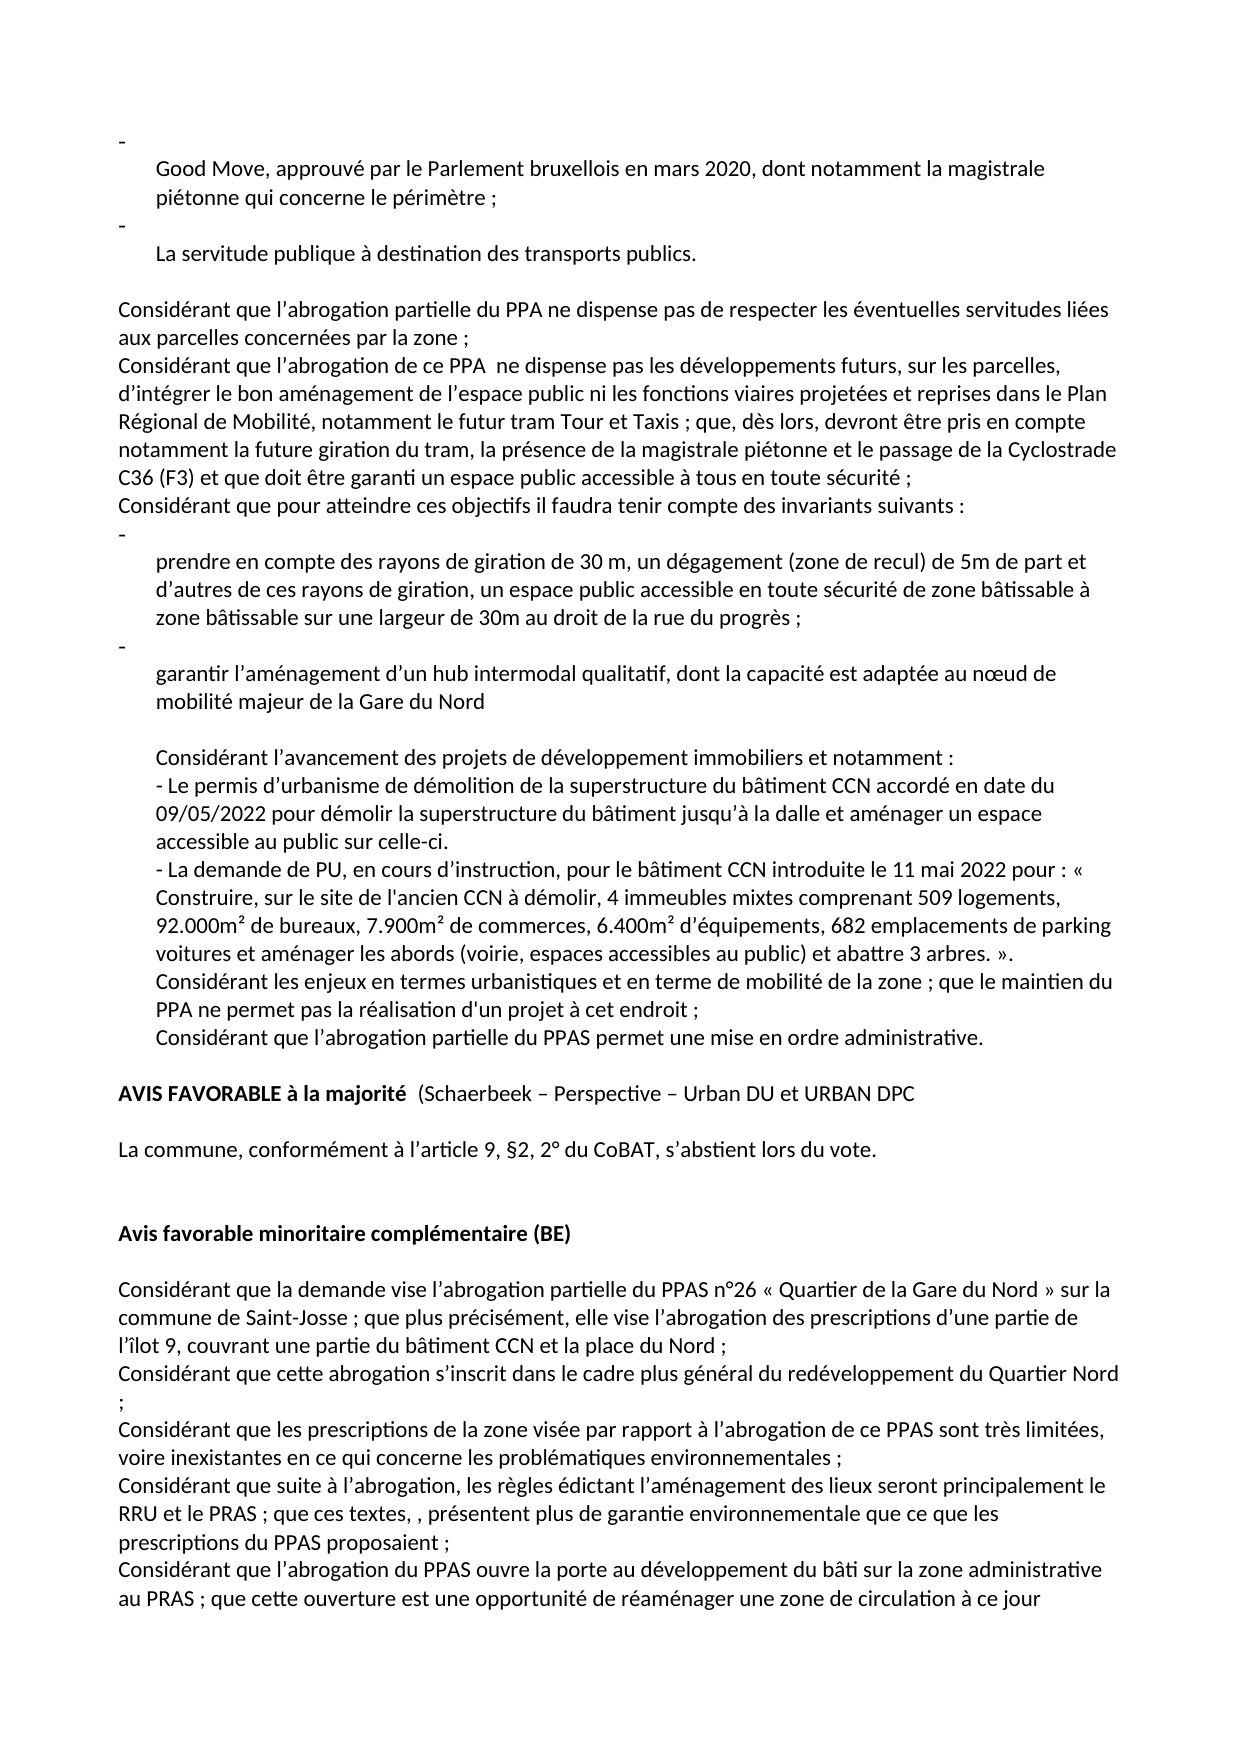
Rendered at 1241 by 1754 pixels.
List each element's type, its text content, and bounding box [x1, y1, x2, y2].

text AVIS FAVORABLE à la majorité (Schaerbeek – Perspective – Urban DU et URBAN DPC [118, 1051, 1122, 1107]
text La commune, conformément à l’article 9, §2, 2° du CoBAT, s’abstient lors du vote. [118, 1107, 1122, 1163]
text Considérant que l’abrogation partielle du PPA ne dispense pas de respecter les éventuelles servitudes liées aux parcelles concernées par la zone ; Considérant que l’abrogation de ce PPA ne dispense pas les développements futurs, sur les parcelles, d’intégrer le bon aménagement de l’espace public ni les fonctions viaires projetées et reprises dans le Plan Régional de Mobilité, notamment le futur tram Tour et Taxis ; que, dès lors, devront être pris en compte notamment la future giration du tram, la présence de la magistrale piétonne et le passage de la Cyclostrade C36 (F3) et que doit être garanti un espace public accessible à tous en toute sécurité ; Considérant que pour atteindre ces objectifs il faudra tenir compte des invariants suivants : [118, 267, 1122, 519]
list garantir l’aménagement d’un hub intermodal qualitatif, dont la capacité est adaptée au nœud de mobilité majeur de la Gare du Nord [118, 631, 1122, 715]
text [118, 1247, 1122, 1612]
text Considérant l’avancement des projets de développement immobiliers et notamment : - Le permis d’urbanisme de démolition de la superstructure du bâtiment CCN accordé en date du 09/05/2022 pour démolir la superstructure du bâtiment jusqu’à la dalle et aménager un espace accessible au public sur celle-ci. - La demande de PU, en cours d’instruction, pour le bâtiment CCN introduite le 11 mai 2022 pour : « Construire, sur le site de l'ancien CCN à démolir, 4 immeubles mixtes comprenant 509 logements, 92.000m² de bureaux, 7.900m² de commerces, 6.400m² d’équipements, 682 emplacements de parking voitures et aménager les abords (voirie, espaces accessibles au public) et abattre 3 arbres. ». Considérant les enjeux en termes urbanistiques et en terme de mobilité de la zone ; que le maintien du PPA ne permet pas la réalisation d'un projet à cet endroit ; Considérant que l’abrogation partielle du PPAS permet une mise en ordre administrative. [156, 715, 1122, 1051]
list La servitude publique à destination des transports publics. [118, 211, 1122, 267]
list prendre en compte des rayons de giration de 30 m, un dégagement (zone de recul) de 5m de part et d’autres de ces rayons de giration, un espace public accessible en toute sécurité de zone bâtissable à zone bâtissable sur une largeur de 30m au droit de la rue du progrès ; [118, 519, 1122, 631]
text Avis favorable minoritaire complémentaire (BE) [118, 1191, 1122, 1247]
list Good Move, approuvé par le Parlement bruxellois en mars 2020, dont notamment la magistrale piétonne qui concerne le périmètre ; [118, 127, 1122, 211]
